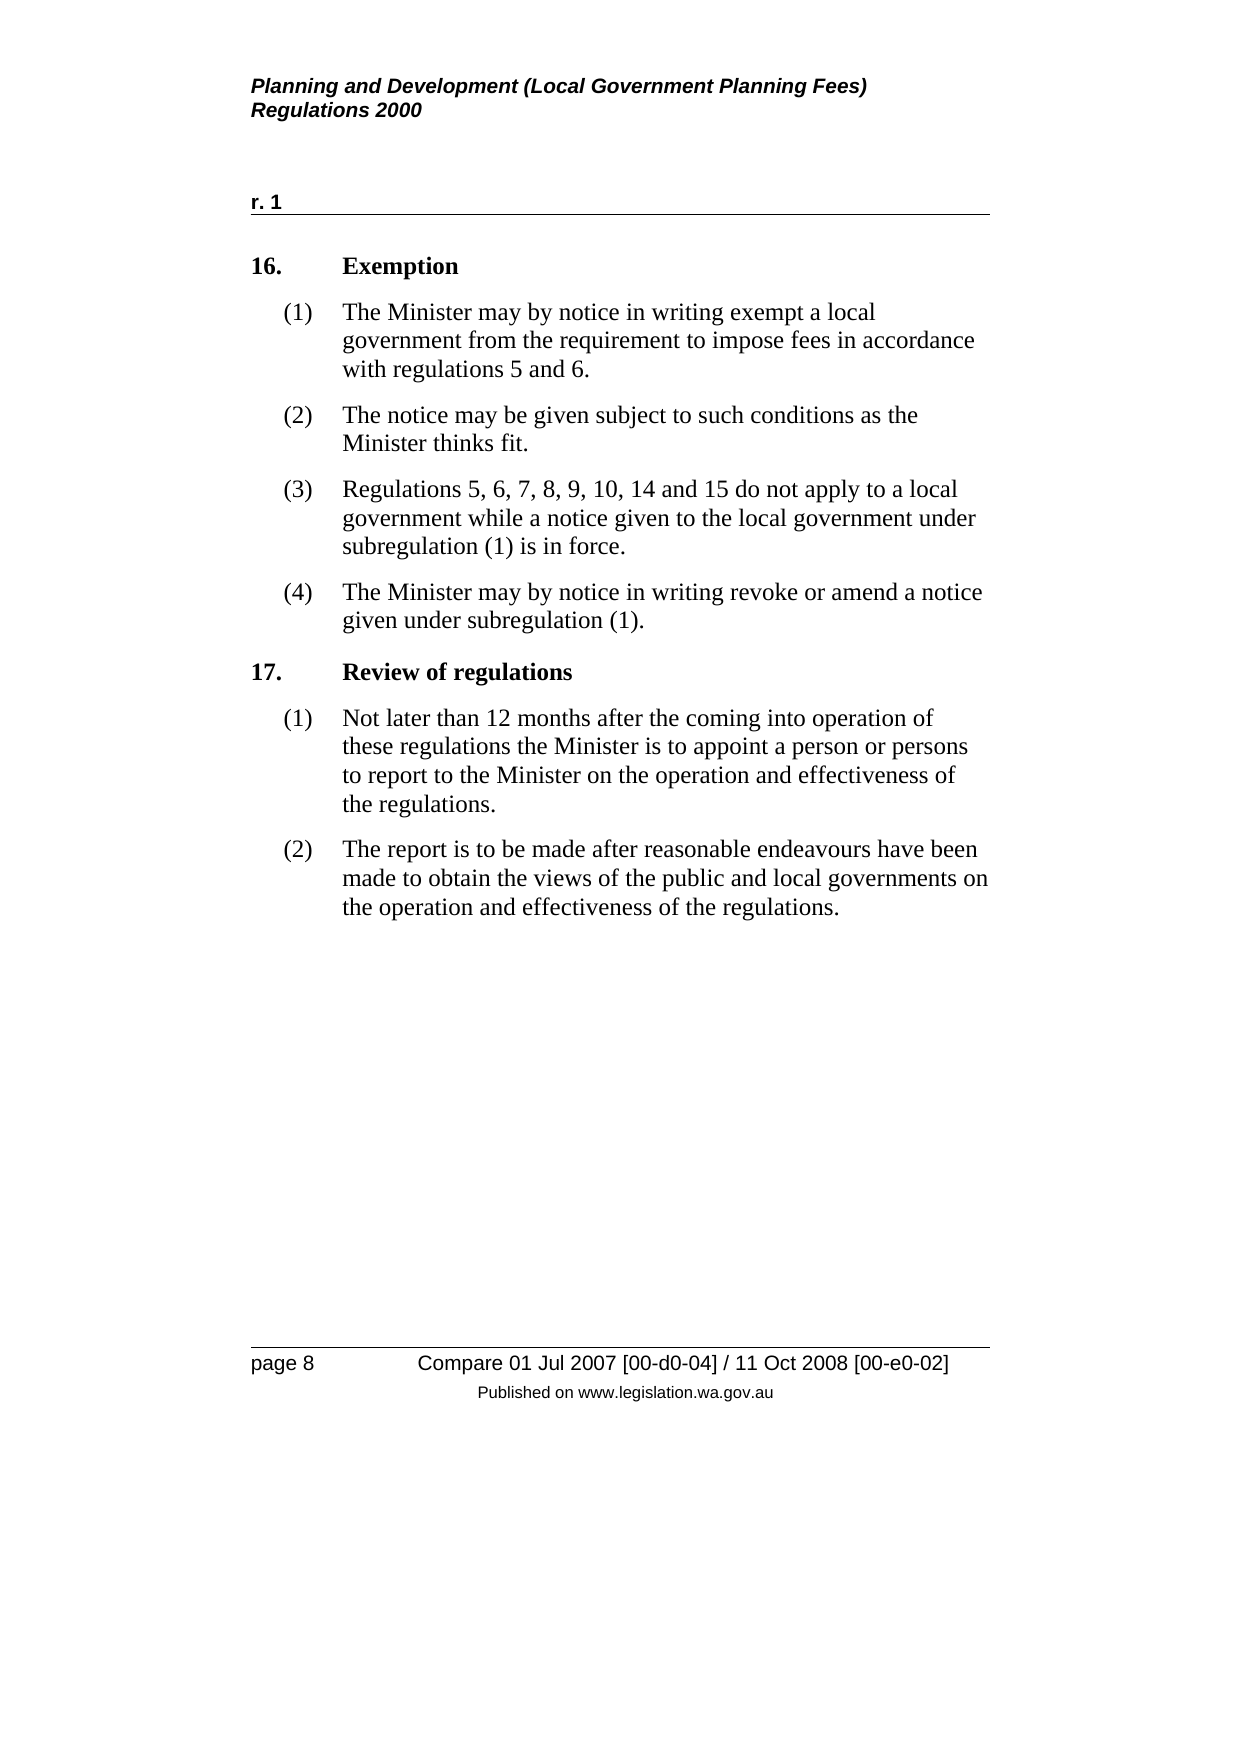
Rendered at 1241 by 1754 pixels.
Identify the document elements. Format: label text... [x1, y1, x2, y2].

text (4) The Minister may by notice in writing revoke or amend a notice given under subregulation (1). [251, 577, 990, 634]
text (3) Regulations 5, 6, 7, 8, 9, 10, 14 and 15 do not apply to a local government while a notice given to the local government under subregulation (1) is in force. [251, 474, 990, 560]
subtitle 17. Review of regulations [251, 657, 990, 686]
text (1) The Minister may by notice in writing exempt a local government from the requirement to impose fees in accordance with regulations 5 and 6. [251, 297, 990, 383]
text (1) Not later than 12 months after the coming into operation of these regulations the Minister is to appoint a person or persons to report to the Minister on the operation and effectiveness of the regulations. [251, 703, 990, 818]
text (2) The report is to be made after reasonable endeavours have been made to obtain the views of the public and local governments on the operation and effectiveness of the regulations. [251, 834, 990, 921]
subtitle 16. Exemption [251, 251, 990, 280]
text (2) The notice may be given subject to such conditions as the Minister thinks fit. [251, 400, 990, 457]
